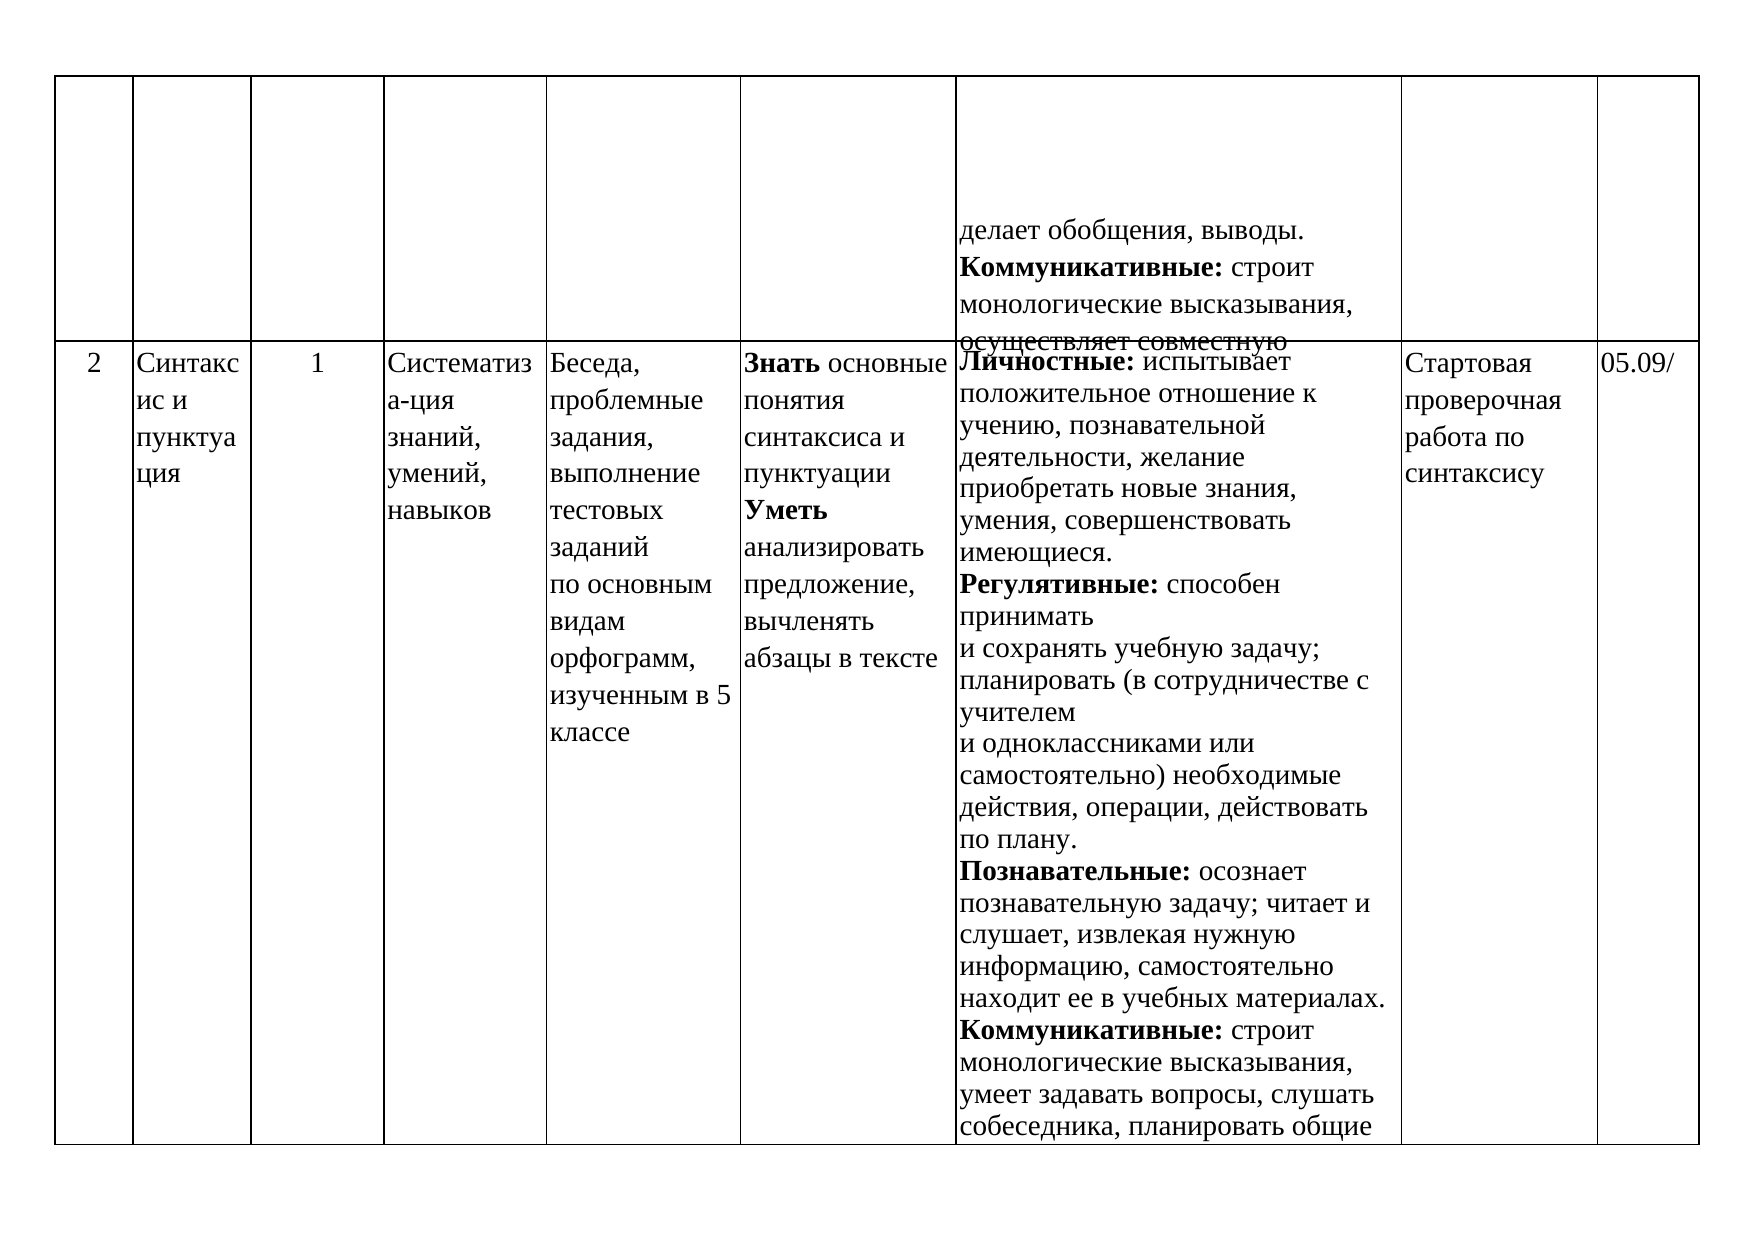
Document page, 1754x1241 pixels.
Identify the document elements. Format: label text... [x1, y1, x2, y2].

table_cell 05.09/ [1598, 342, 1698, 1144]
table_cell 1 [252, 342, 383, 1144]
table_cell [741, 342, 955, 1144]
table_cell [1402, 342, 1597, 1144]
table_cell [547, 342, 740, 1144]
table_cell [134, 342, 250, 1144]
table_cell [957, 342, 1401, 1144]
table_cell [385, 342, 546, 1144]
table_cell 2 [56, 342, 132, 1144]
